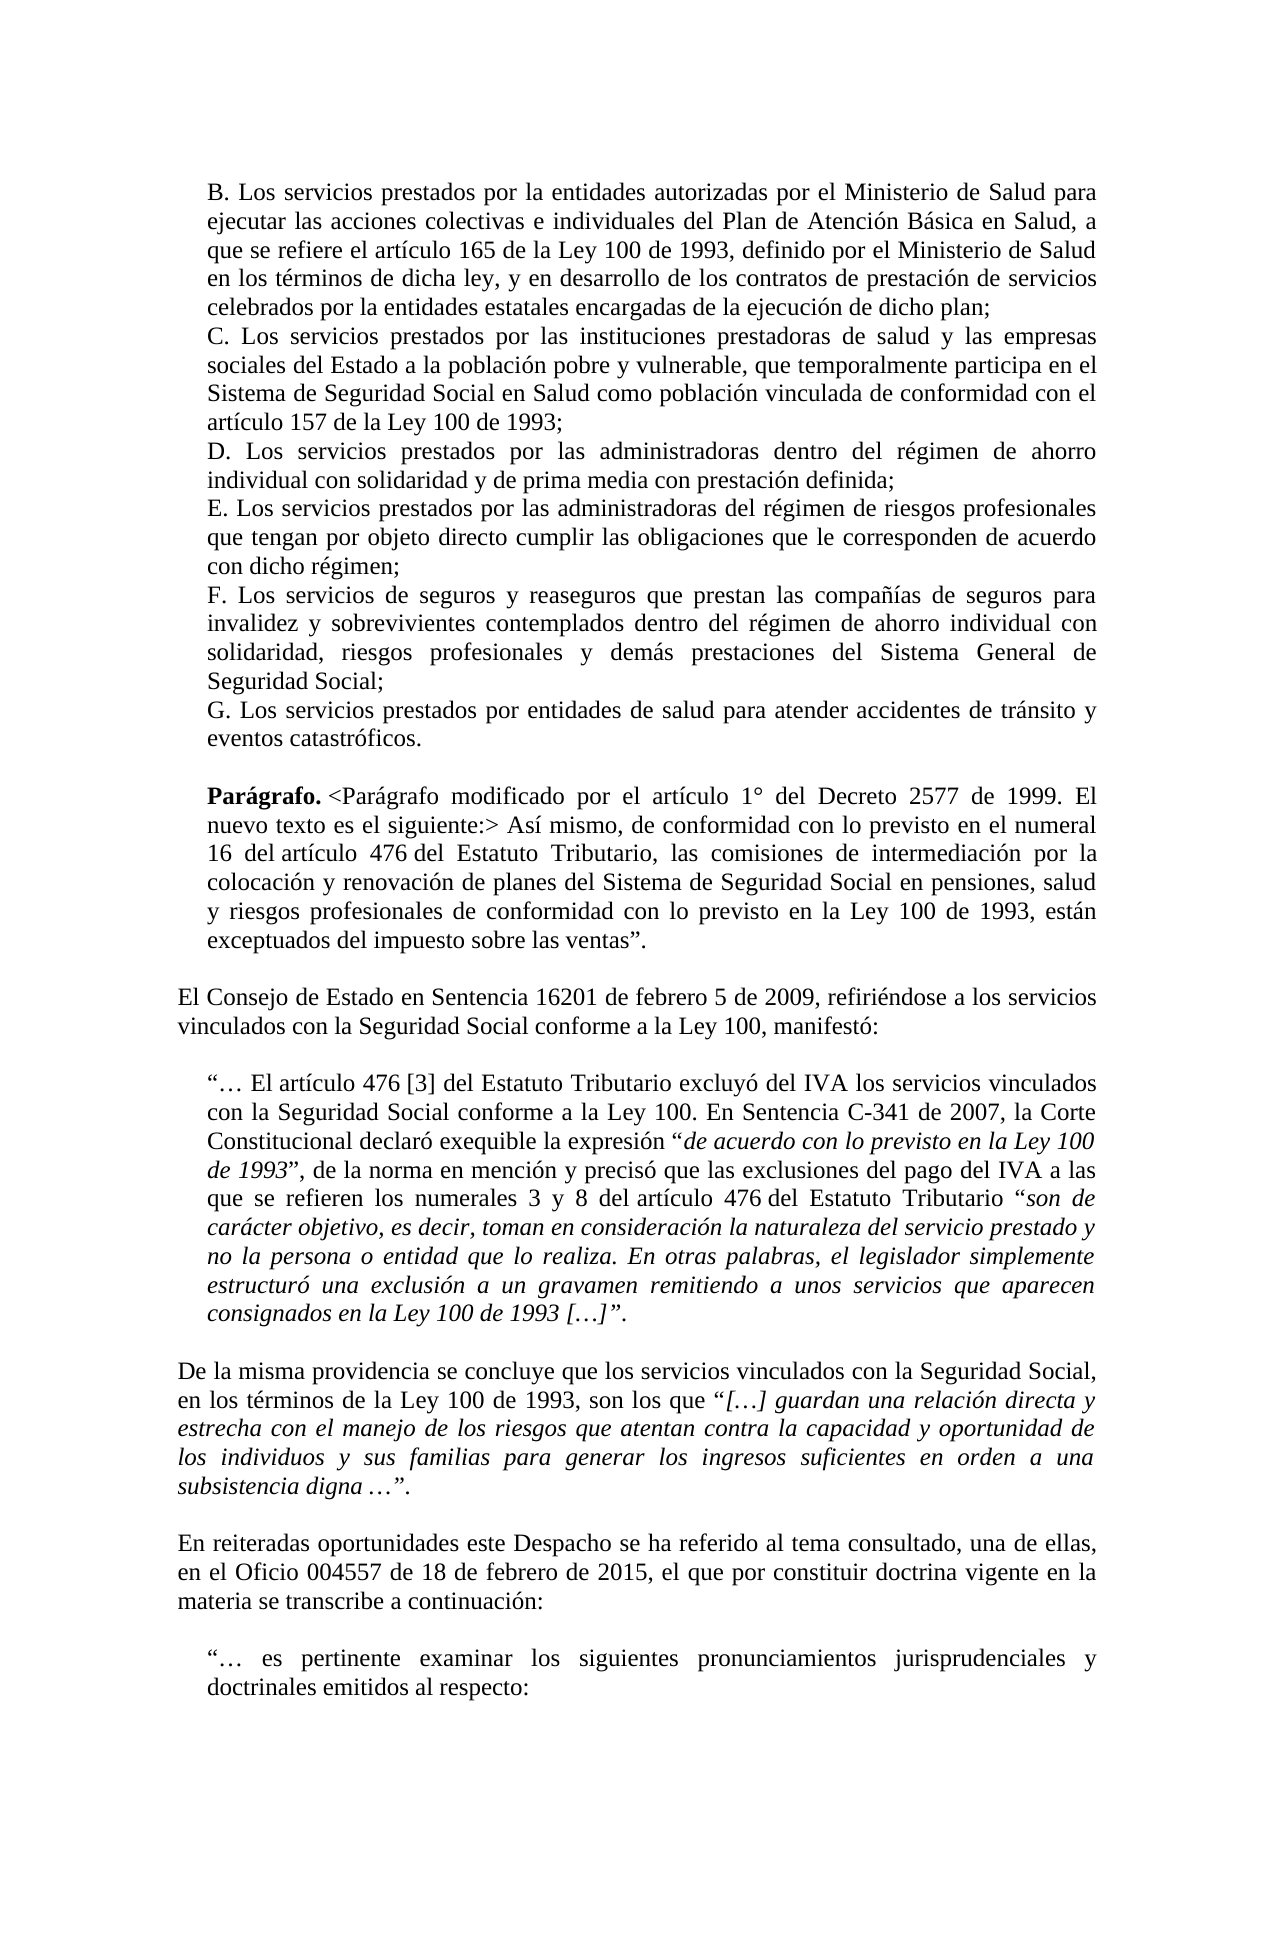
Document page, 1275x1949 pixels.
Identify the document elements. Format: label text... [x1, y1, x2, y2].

text En reiteradas oportunidades este Despacho se ha referido al tema consultado, una de ellas, en el Oficio 004557 de 18 de febrero de 2015, el que por constituir doctrina vigente en la materia se transcribe a continuación: [177, 1528, 1098, 1615]
text Parágrafo. <Parágrafo modificado por el artículo 1° del Decreto 2577 de 1999. El nuevo texto es el siguiente:> Así mismo, de conformidad con lo previsto en el numeral 16 del artículo 476 del Estatuto Tributario, las comisiones de intermediación por la colocación y renovación de planes del Sistema de Seguridad Social en pensiones, salud y riesgos profesionales de conformidad con lo previsto en la Ley 100 de 1993, están exceptuados del impuesto sobre las ventas”. [207, 781, 1098, 953]
text G. Los servicios prestados por entidades de salud para atender accidentes de tránsito y eventos catastróficos. [207, 695, 1098, 752]
text F. Los servicios de seguros y reaseguros que prestan las compañías de seguros para invalidez y sobrevivientes contemplados dentro del régimen de ahorro individual con solidaridad, riesgos profesionales y demás prestaciones del Sistema General de Seguridad Social; [207, 580, 1098, 695]
text B. Los servicios prestados por la entidades autorizadas por el Ministerio de Salud para ejecutar las acciones colectivas e individuales del Plan de Atención Básica en Salud, a que se refiere el artículo 165 de la Ley 100 de 1993, definido por el Ministerio de Salud en los términos de dicha ley, y en desarrollo de los contratos de prestación de servicios celebrados por la entidades estatales encargadas de la ejecución de dicho plan; [207, 177, 1098, 321]
text E. Los servicios prestados por las administradoras del régimen de riesgos profesionales que tengan por objeto directo cumplir las obligaciones que le corresponden de acuerdo con dicho régimen; [207, 493, 1098, 580]
text “… es pertinente examinar los siguientes pronunciamientos jurisprudenciales y doctrinales emitidos al respecto: [207, 1643, 1098, 1701]
text C. Los servicios prestados por las instituciones prestadoras de salud y las empresas sociales del Estado a la población pobre y vulnerable, que temporalmente participa en el Sistema de Seguridad Social en Salud como población vinculada de conformidad con el artículo 157 de la Ley 100 de 1993; [207, 321, 1098, 436]
text El Consejo de Estado en Sentencia 16201 de febrero 5 de 2009, refiriéndose a los servicios vinculados con la Seguridad Social conforme a la Ley 100, manifestó: [177, 982, 1098, 1040]
text “… El artículo 476 [3] del Estatuto Tributario excluyó del IVA los servicios vinculados con la Seguridad Social conforme a la Ley 100. En Sentencia C-341 de 2007, la Corte Constitucional declaró exequible la expresión “de acuerdo con lo previsto en la Ley 100 de 1993”, de la norma en mención y precisó que las exclusiones del pago del IVA a las que se refieren los numerales 3 y 8 del artículo 476 del Estatuto Tributario “son de carácter objetivo, es decir, toman en consideración la naturaleza del servicio prestado y no la persona o entidad que lo realiza. En otras palabras, el legislador simplemente estructuró una exclusión a un gravamen remitiendo a unos servicios que aparecen consignados en la Ley 100 de 1993 […]”. [207, 1068, 1098, 1327]
text D. Los servicios prestados por las administradoras dentro del régimen de ahorro individual con solidaridad y de prima media con prestación definida; [207, 436, 1098, 493]
text De la misma providencia se concluye que los servicios vinculados con la Seguridad Social, en los términos de la Ley 100 de 1993, son los que “[…] guardan una relación directa y estrecha con el manejo de los riesgos que atentan contra la capacidad y oportunidad de los individuos y sus familias para generar los ingresos suficientes en orden a una subsistencia digna …”. [177, 1356, 1098, 1500]
